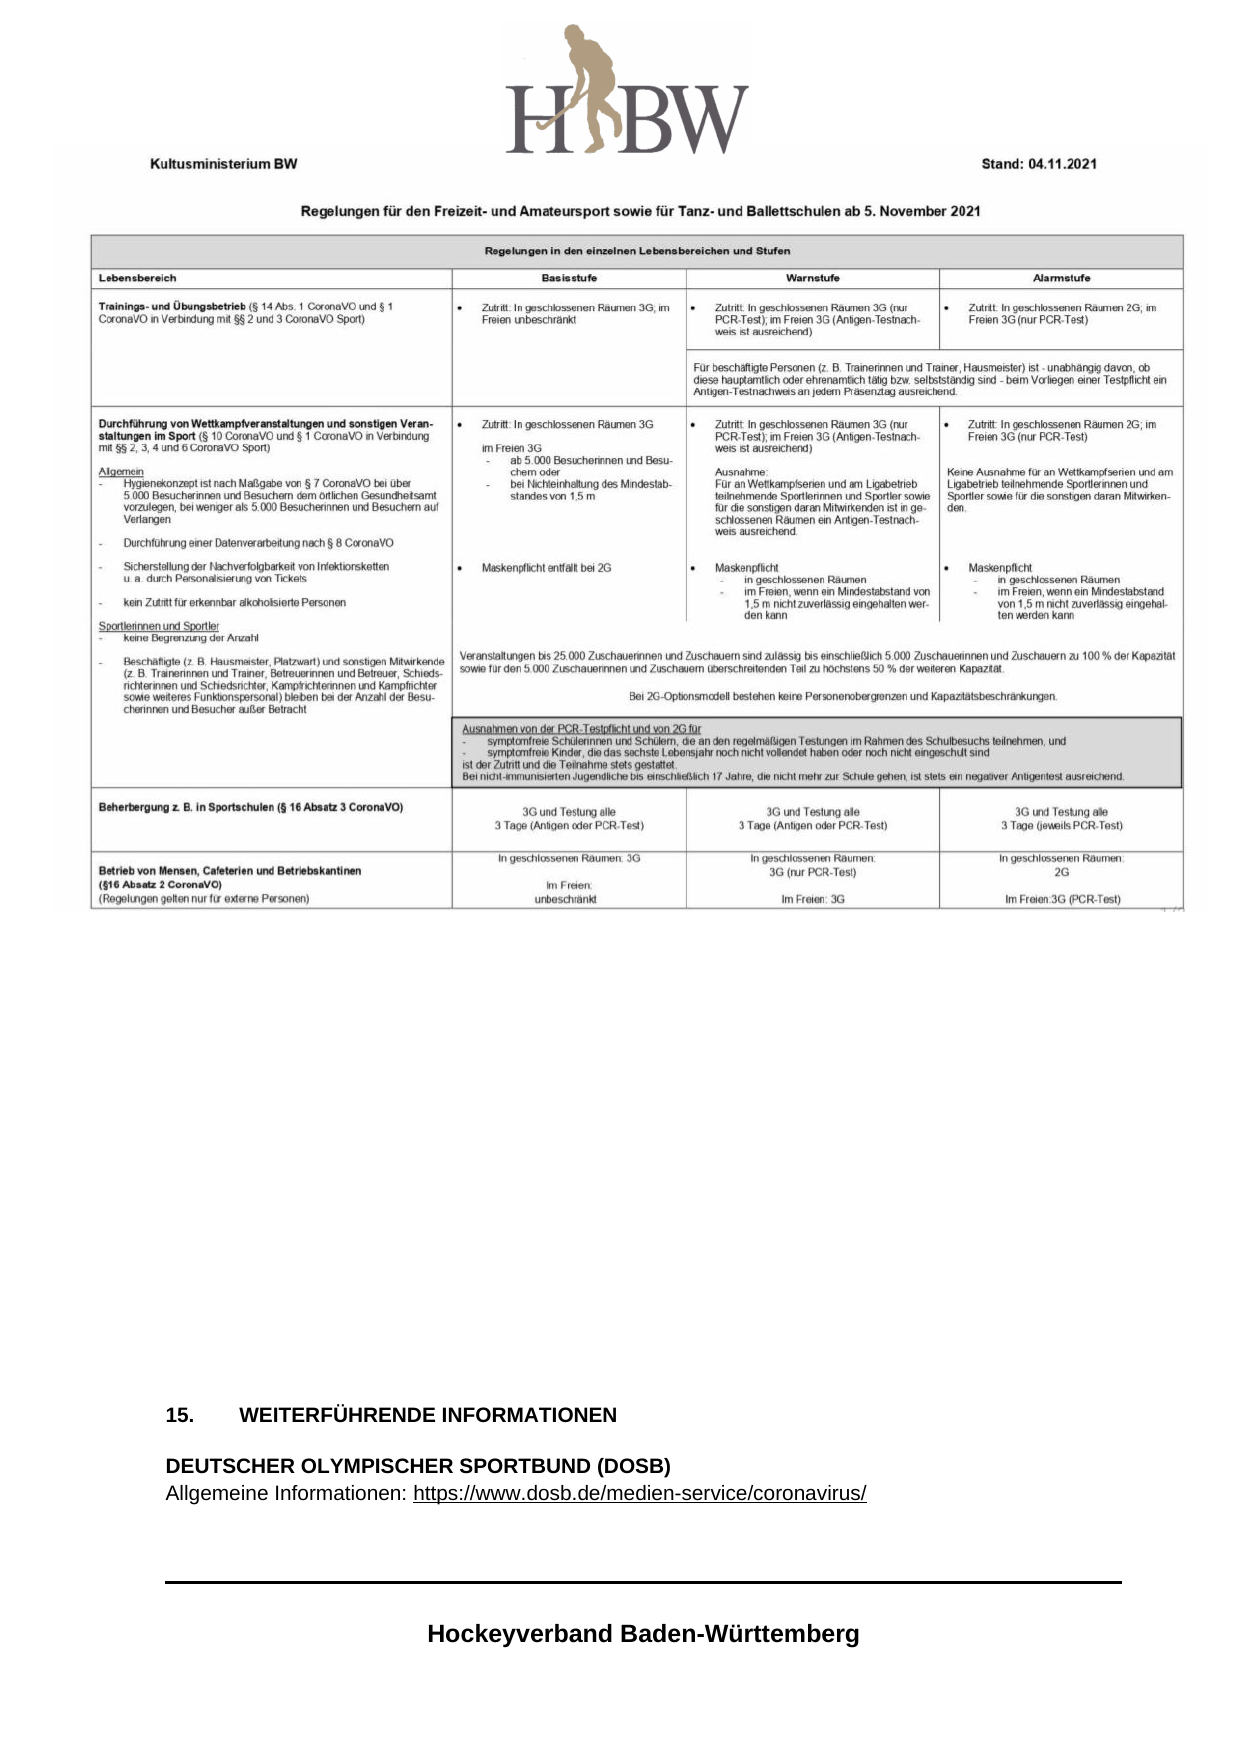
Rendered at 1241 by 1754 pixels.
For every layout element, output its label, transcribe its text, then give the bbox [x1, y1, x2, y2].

text Allgemeine Informationen: https://www.dosb.de/medien-service/coronavirus/ [165, 1477, 1122, 1504]
list WEITERFÜHRENDE INFORMATIONEN [165, 1402, 1122, 1426]
text DEUTSCHER OLYMPISCHER SPORTBUND (DOSB) [165, 1450, 1122, 1477]
picture [52, 142, 1210, 912]
